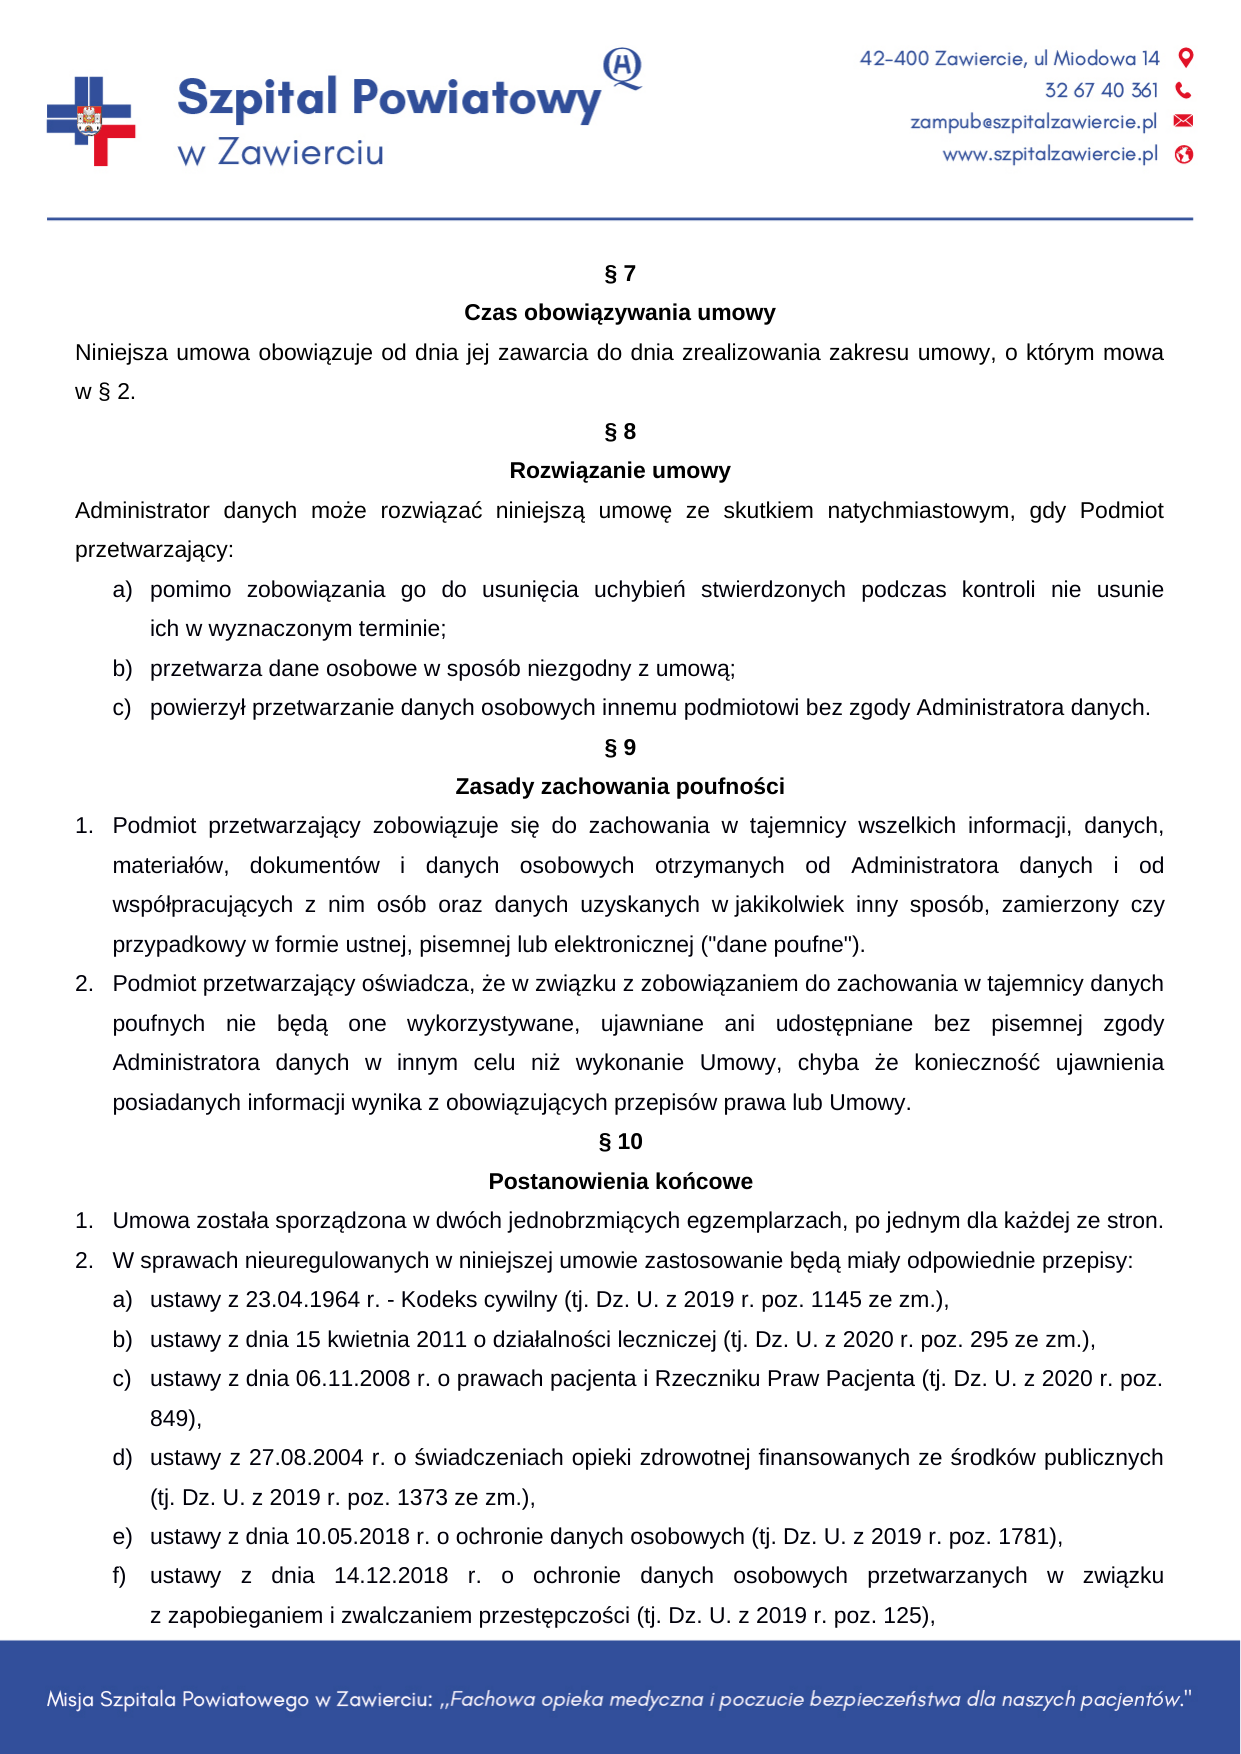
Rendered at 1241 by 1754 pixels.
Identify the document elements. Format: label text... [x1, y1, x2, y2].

list przetwarza dane osobowe w sposób niezgodny z umową; [112, 654, 1165, 681]
picture [0, 0, 1241, 1754]
list pomimo zobowiązania go do usunięcia uchybień stwierdzonych podczas kontroli nie usunie ich w wyznaczonym terminie; [112, 576, 1165, 641]
text Czas obowiązywania umowy [75, 299, 1165, 326]
text § 10 [75, 1128, 1165, 1154]
list W sprawach nieuregulowanych w niniejszej umowie zastosowanie będą miały odpowiednie przepisy: [75, 1247, 1165, 1273]
list ustawy z dnia 10.05.2018 r. o ochronie danych osobowych (tj. Dz. U. z 2019 r. poz. 1781), [112, 1523, 1165, 1549]
list ustawy z dnia 14.12.2018 r. o ochronie danych osobowych przetwarzanych w związku z zapobieganiem i zwalczaniem przestępczości (tj. Dz. U. z 2019 r. poz. 125), [112, 1562, 1165, 1628]
list Umowa została sporządzona w dwóch jednobrzmiących egzemplarzach, po jednym dla każdej ze stron. [75, 1207, 1165, 1233]
text § 8 [75, 418, 1165, 444]
text Niniejsza umowa obowiązuje od dnia jej zawarcia do dnia zrealizowania zakresu umowy, o którym mowa w § 2. [75, 339, 1165, 404]
list Podmiot przetwarzający oświadcza, że w związku z zobowiązaniem do zachowania w tajemnicy danych poufnych nie będą one wykorzystywane, ujawniane ani udostępniane bez pisemnej zgody Administratora danych w innym celu niż wykonanie Umowy, chyba że konieczność ujawnienia posiadanych informacji wynika z obowiązujących przepisów prawa lub Umowy. [75, 970, 1165, 1115]
text § 7 [75, 260, 1165, 286]
list ustawy z dnia 15 kwietnia 2011 o działalności leczniczej (tj. Dz. U. z 2020 r. poz. 295 ze zm.), [112, 1326, 1165, 1352]
list Podmiot przetwarzający zobowiązuje się do zachowania w tajemnicy wszelkich informacji, danych, materiałów, dokumentów i danych osobowych otrzymanych od Administratora danych i od współpracujących z nim osób oraz danych uzyskanych w jakikolwiek inny sposób, zamierzony czy przypadkowy w formie ustnej, pisemnej lub elektronicznej ("dane poufne"). [75, 812, 1165, 957]
text § 9 [75, 733, 1165, 760]
text Postanowienia końcowe [75, 1168, 1165, 1194]
text Rozwiązanie umowy [75, 457, 1165, 483]
text Zasady zachowania poufności [75, 773, 1165, 799]
list ustawy z dnia 06.11.2008 r. o prawach pacjenta i Rzeczniku Praw Pacjenta (tj. Dz. U. z 2020 r. poz. 849), [112, 1365, 1165, 1431]
list powierzył przetwarzanie danych osobowych innemu podmiotowi bez zgody Administratora danych. [112, 694, 1165, 720]
list ustawy z 23.04.1964 r. - Kodeks cywilny (tj. Dz. U. z 2019 r. poz. 1145 ze zm.), [112, 1286, 1165, 1312]
text Administrator danych może rozwiązać niniejszą umowę ze skutkiem natychmiastowym, gdy Podmiot przetwarzający: [75, 497, 1165, 562]
list ustawy z 27.08.2004 r. o świadczeniach opieki zdrowotnej finansowanych ze środków publicznych (tj. Dz. U. z 2019 r. poz. 1373 ze zm.), [112, 1444, 1165, 1510]
